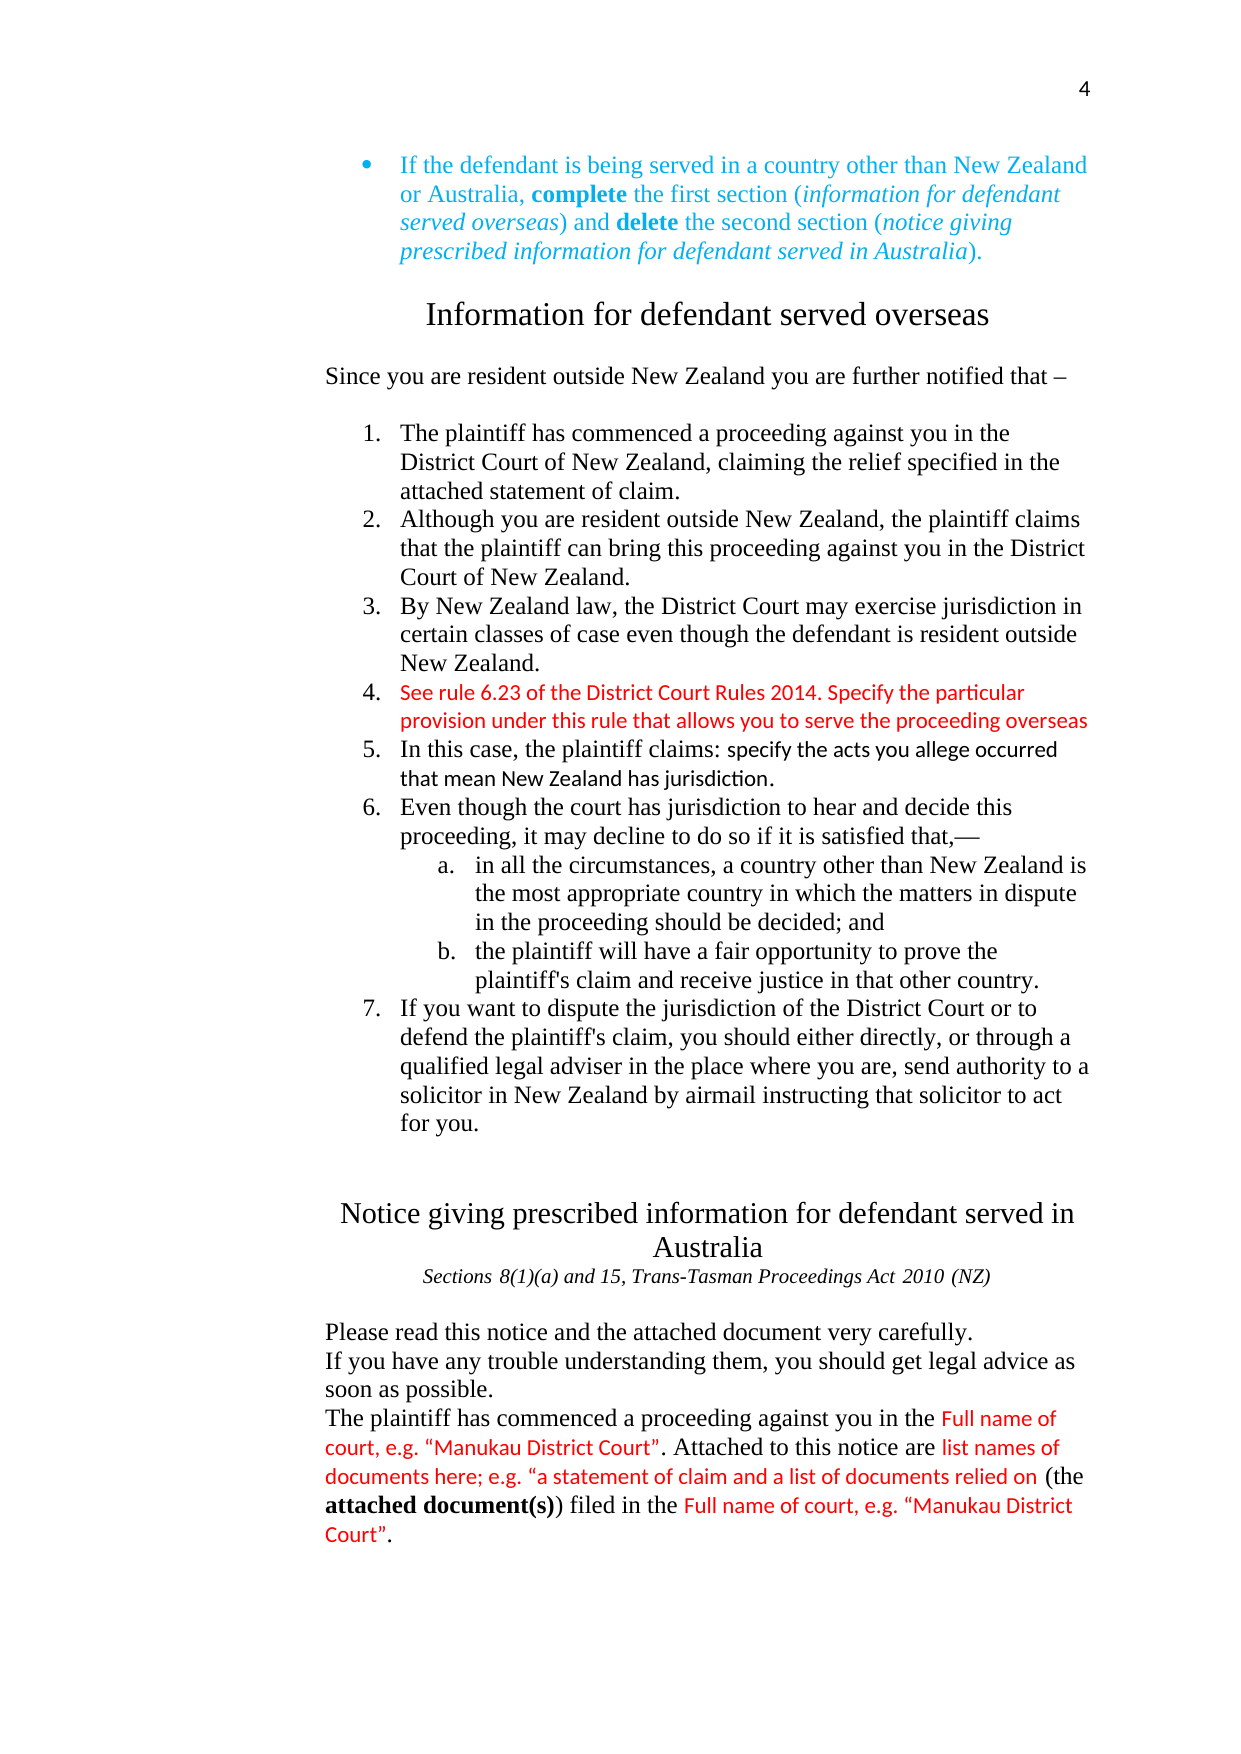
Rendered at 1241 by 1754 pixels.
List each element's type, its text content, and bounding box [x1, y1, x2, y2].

list in all the circumstances, a country other than New Zealand is the most appropriate country in which the matters in dispute in the proceeding should be decided; and [437, 850, 1090, 936]
list Even though the court has jurisdiction to hear and decide this proceeding, it may decline to do so if it is satisfied that,— [362, 792, 1090, 850]
text Since you are resident outside New Zealand you are further notified that – [325, 361, 1090, 389]
list The plaintiff has commenced a proceeding against you in the District Court of New Zealand, claiming the relief specified in the attached statement of claim. [362, 418, 1090, 504]
text Information for defendant served overseas [325, 294, 1090, 332]
list Although you are resident outside New Zealand, the plaintiff claims that the plaintiff can bring this proceeding against you in the District Court of New Zealand. [362, 504, 1090, 591]
text Please read this notice and the attached document very carefully. [325, 1317, 1090, 1346]
text Sections 8(1)(a) and 15, Trans-Tasman Proceedings Act 2010 (NZ) [325, 1264, 1090, 1288]
list If the defendant is being served in a country other than New Zealand or Australia, complete the first section (information for defendant served overseas) and delete the second section (notice giving prescribed information for defendant served in Australia). [362, 150, 1090, 265]
text The plaintiff has commenced a proceeding against you in the . Attached to this notice are (the attached document(s)) filed in the . [325, 1403, 1090, 1548]
text If you have any trouble understanding them, you should get legal advice as soon as possible. [325, 1346, 1090, 1403]
list If you want to dispute the jurisdiction of the District Court or to defend the plaintiff's claim, you should either directly, or through a qualified legal adviser in the place where you are, send authority to a solicitor in New Zealand by airmail instructing that solicitor to act for you. [362, 993, 1090, 1137]
list the plaintiff will have a fair opportunity to prove the plaintiff's claim and receive justice in that other country. [437, 936, 1090, 993]
list By New Zealand law, the District Court may exercise jurisdiction in certain classes of case even though the defendant is resident outside New Zealand. [362, 591, 1090, 677]
list In this case, the plaintiff claims: . [362, 734, 1090, 792]
text Notice giving prescribed information for defendant served in Australia [325, 1195, 1090, 1264]
